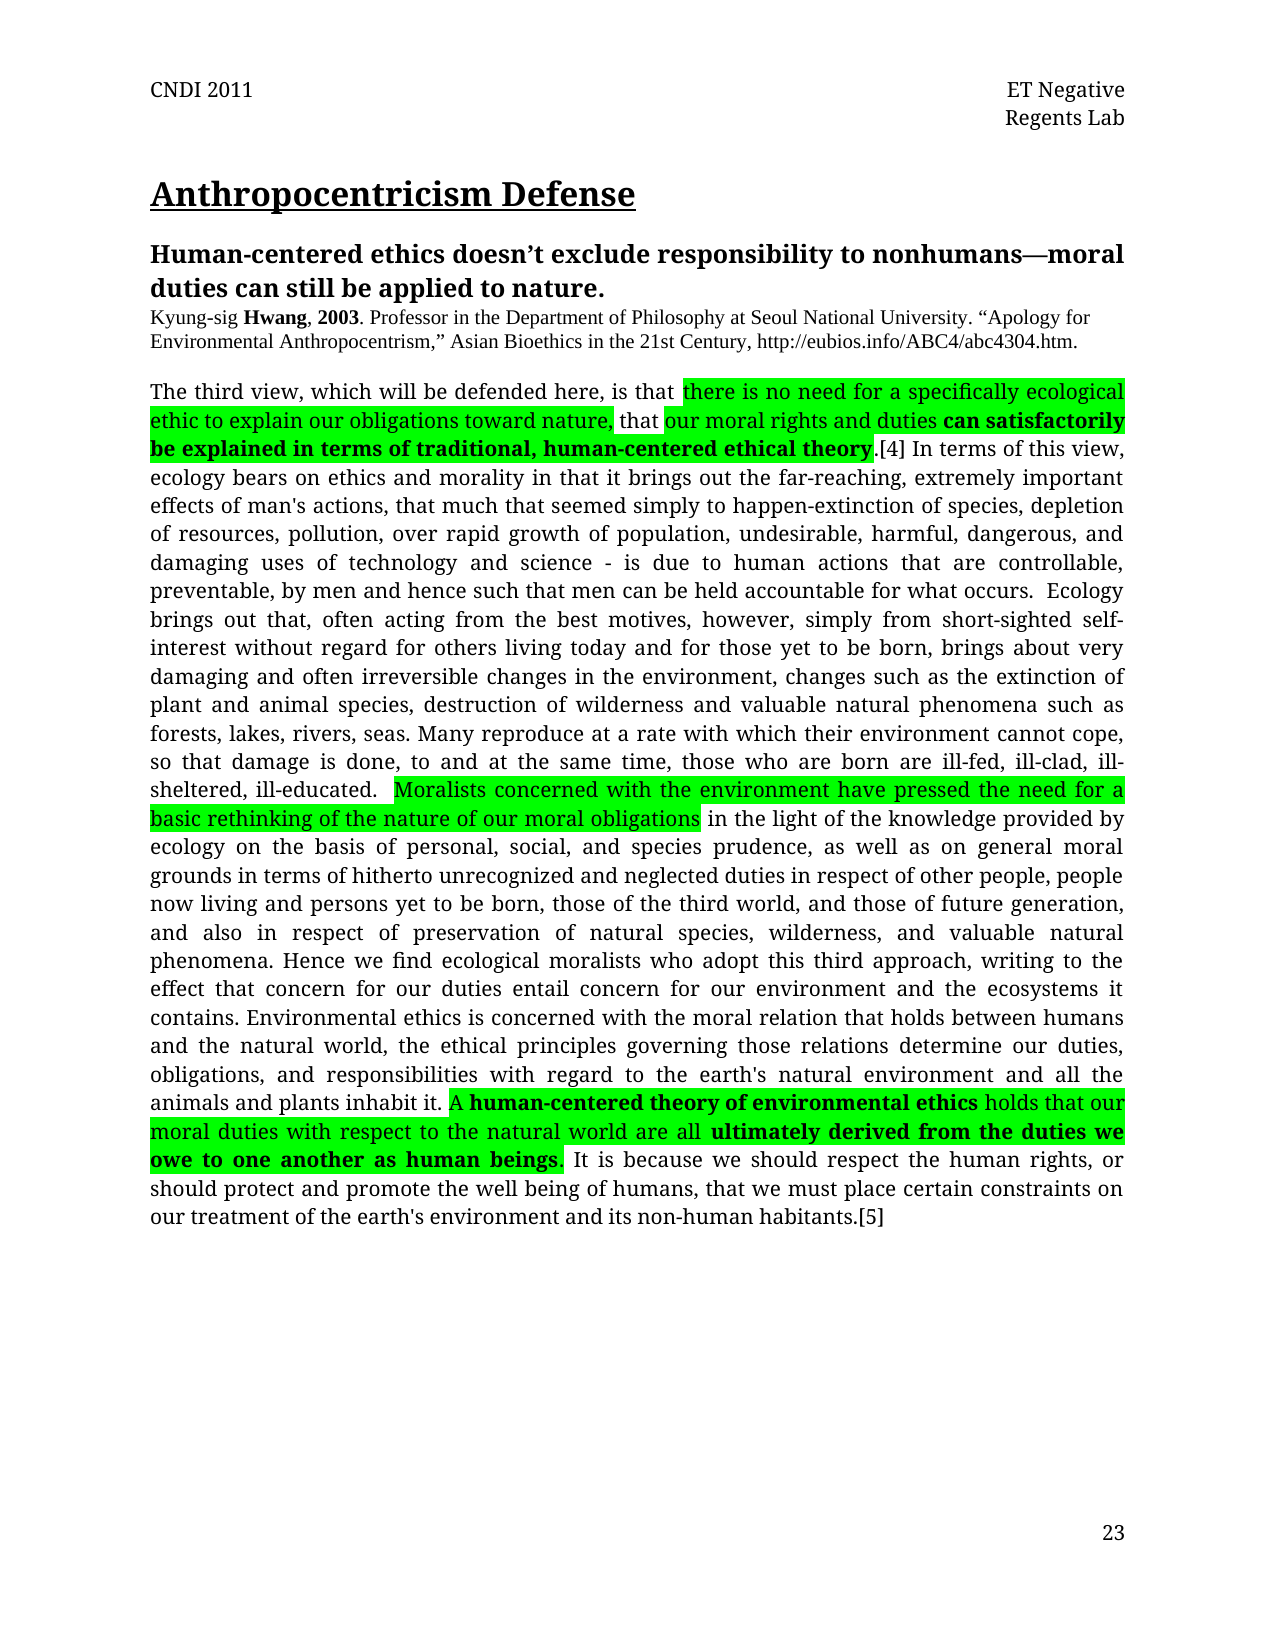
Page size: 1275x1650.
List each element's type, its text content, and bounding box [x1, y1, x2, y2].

text Kyung-sig Hwang, 2003. Professor in the Department of Philosophy at Seoul National University. “Apology for Environmental Anthropocentrism,” Asian Bioethics in the 21st Century, http://eubios.info/ABC4/abc4304.htm. [150, 305, 1125, 353]
text The third view, which will be defended here, is that there is no need for a specifically ecological ethic to explain our obligations toward nature, that our moral rights and duties can satisfactorily be explained in terms of traditional, human-centered ethical theory.[4] In terms of this view, ecology bears on ethics and morality in that it brings out the far-reaching, extremely important effects of man's actions, that much that seemed simply to happen-extinction of species, depletion of resources, pollution, over rapid growth of population, undesirable, harmful, dangerous, and damaging uses of technology and science - is due to human actions that are controllable, preventable, by men and hence such that men can be held accountable for what occurs. Ecology brings out that, often acting from the best motives, however, simply from short-sighted self-interest without regard for others living today and for those yet to be born, brings about very damaging and often irreversible changes in the environment, changes such as the extinction of plant and animal species, destruction of wilderness and valuable natural phenomena such as forests, lakes, rivers, seas. Many reproduce at a rate with which their environment cannot cope, so that damage is done, to and at the same time, those who are born are ill-fed, ill-clad, ill-sheltered, ill-educated. Moralists concerned with the environment have pressed the need for a basic rethinking of the nature of our moral obligations in the light of the knowledge provided by ecology on the basis of personal, social, and species prudence, as well as on general moral grounds in terms of hitherto unrecognized and neglected duties in respect of other people, people now living and persons yet to be born, those of the third world, and those of future generation, and also in respect of preservation of natural species, wilderness, and valuable natural phenomena. Hence we find ecological moralists who adopt this third approach, writing to the effect that concern for our duties entail concern for our environment and the ecosystems it contains. Environmental ethics is concerned with the moral relation that holds between humans and the natural world, the ethical principles governing those relations determine our duties, obligations, and responsibilities with regard to the earth's natural environment and all the animals and plants inhabit it. A human-centered theory of environmental ethics holds that our moral duties with respect to the natural world are all ultimately derived from the duties we owe to one another as human beings. It is because we should respect the human rights, or should protect and promote the well being of humans, that we must place certain constraints on our treatment of the earth's environment and its non-human habitants.[5] [150, 434, 1125, 804]
text The third view, which will be defended here, is that there is no need for a specifically ecological ethic to explain our obligations toward nature, that our moral rights and duties can satisfactorily be explained in terms of traditional, human-centered ethical theory.[4] In terms of this view, ecology bears on ethics and morality in that it brings out the far-reaching, extremely important effects of man's actions, that much that seemed simply to happen-extinction of species, depletion of resources, pollution, over rapid growth of population, undesirable, harmful, dangerous, and damaging uses of technology and science - is due to human actions that are controllable, preventable, by men and hence such that men can be held accountable for what occurs. Ecology brings out that, often acting from the best motives, however, simply from short-sighted self-interest without regard for others living today and for those yet to be born, brings about very damaging and often irreversible changes in the environment, changes such as the extinction of plant and animal species, destruction of wilderness and valuable natural phenomena such as forests, lakes, rivers, seas. Many reproduce at a rate with which their environment cannot cope, so that damage is done, to and at the same time, those who are born are ill-fed, ill-clad, ill-sheltered, ill-educated. Moralists concerned with the environment have pressed the need for a basic rethinking of the nature of our moral obligations in the light of the knowledge provided by ecology on the basis of personal, social, and species prudence, as well as on general moral grounds in terms of hitherto unrecognized and neglected duties in respect of other people, people now living and persons yet to be born, those of the third world, and those of future generation, and also in respect of preservation of natural species, wilderness, and valuable natural phenomena. Hence we find ecological moralists who adopt this third approach, writing to the effect that concern for our duties entail concern for our environment and the ecosystems it contains. Environmental ethics is concerned with the moral relation that holds between humans and the natural world, the ethical principles governing those relations determine our duties, obligations, and responsibilities with regard to the earth's natural environment and all the animals and plants inhabit it. A human-centered theory of environmental ethics holds that our moral duties with respect to the natural world are all ultimately derived from the duties we owe to one another as human beings. It is because we should respect the human rights, or should protect and promote the well being of humans, that we must place certain constraints on our treatment of the earth's environment and its non-human habitants.[5] [150, 804, 1125, 1117]
subtitle Human-centered ethics doesn’t exclude responsibility to nonhumans—moral duties can still be applied to nature. [150, 237, 1125, 305]
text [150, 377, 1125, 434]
subtitle Anthropocentricism Defense [150, 171, 1125, 216]
